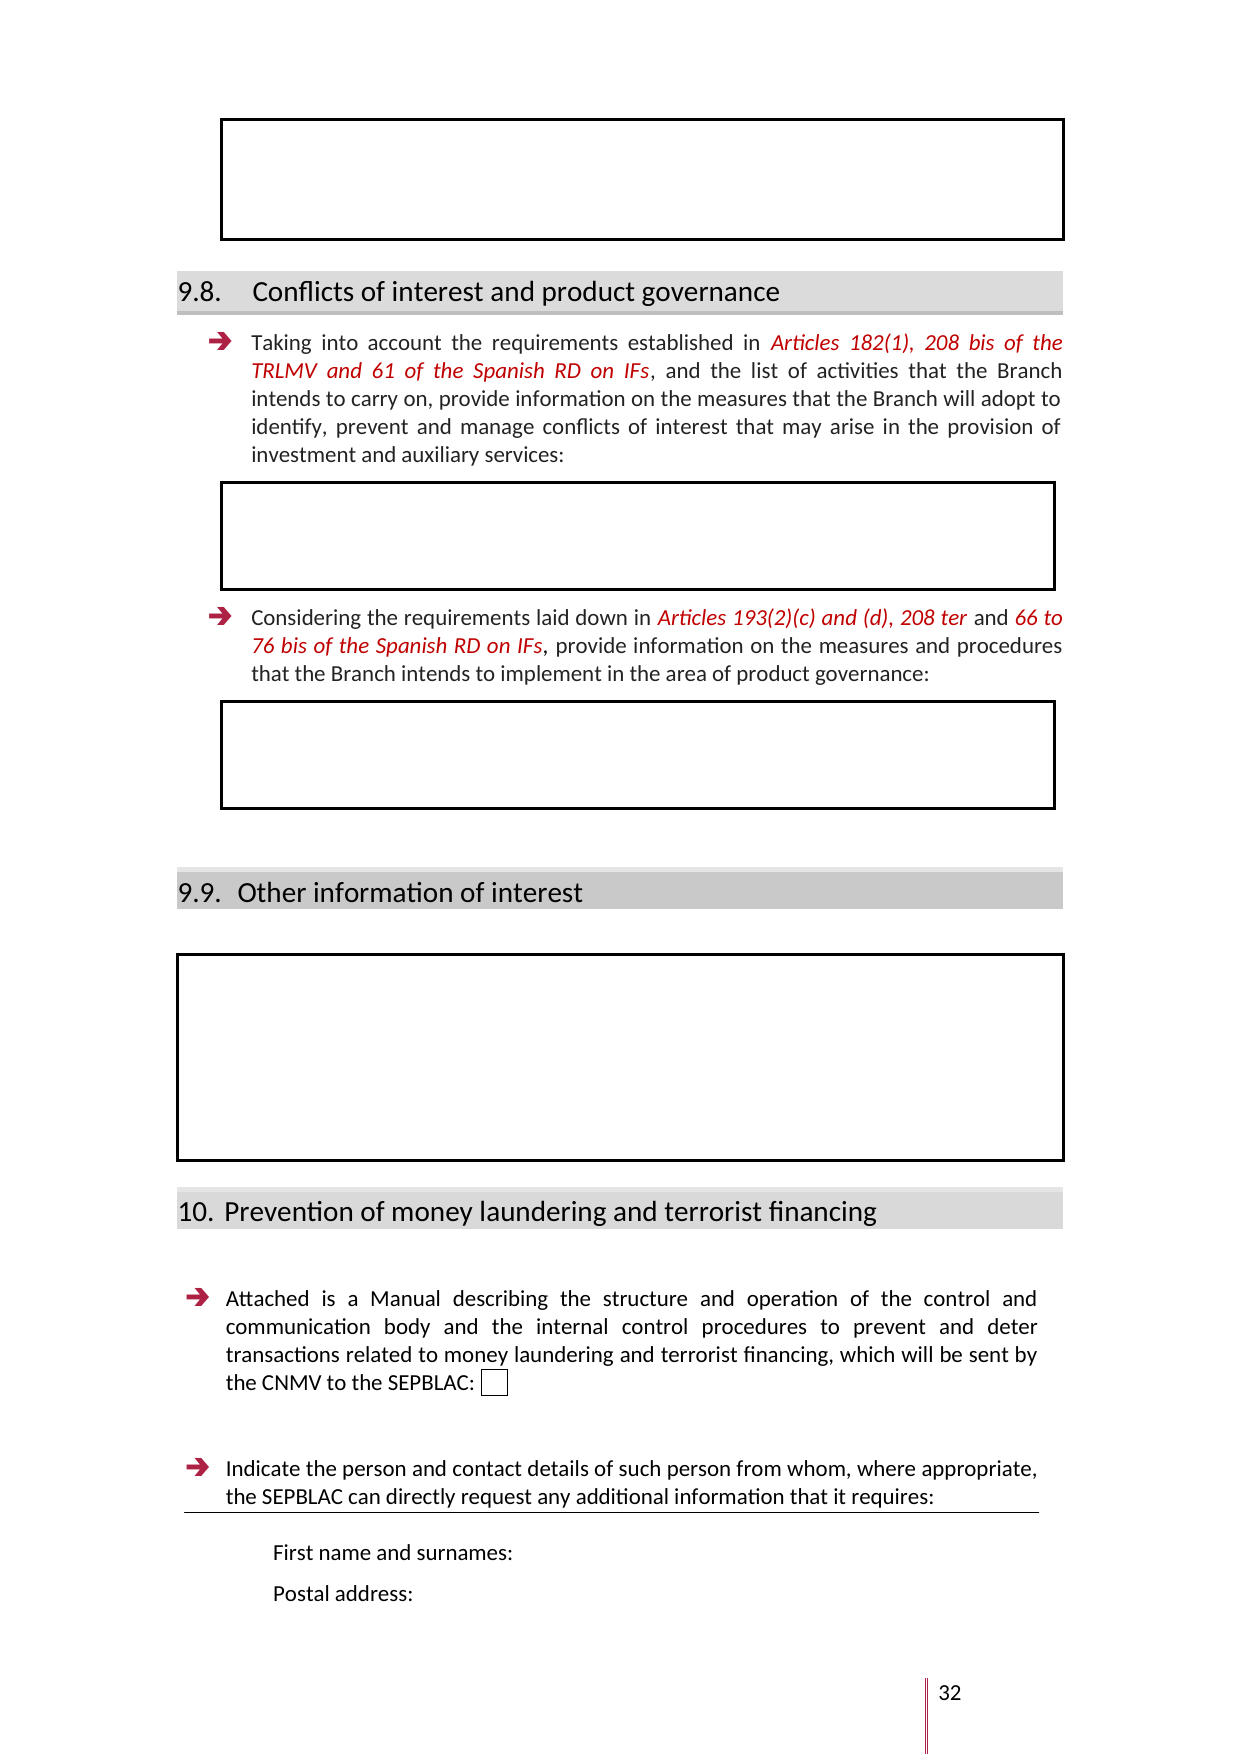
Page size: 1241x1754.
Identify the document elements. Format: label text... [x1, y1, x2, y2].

subtitle Prevention of money laundering and terrorist financing [177, 1192, 1063, 1229]
subtitle Other information of interest [177, 872, 1063, 909]
table_header [223, 121, 1062, 238]
table_header [223, 484, 1053, 588]
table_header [184, 1272, 1061, 1638]
subtitle Conflicts of interest and product governance [177, 271, 1063, 311]
text Taking into account the requirements established in Articles 182(1), 208 bis of the TRLMV and 61 of the Spanish RD on IFs, and the list of activities that the Branch intends to carry on, provide information on the measures that the Branch will adopt to identify, prevent and manage conflicts of interest that may arise in the provision of investment and auxiliary services: [207, 328, 1063, 468]
table_header [179, 956, 1062, 1159]
text Considering the requirements laid down in Articles 193(2)(c) and (d), 208 ter and 66 to 76 bis of the Spanish RD on IFs, provide information on the measures and procedures that the Branch intends to implement in the area of product governance: [207, 603, 1063, 687]
table_header [223, 703, 1053, 807]
